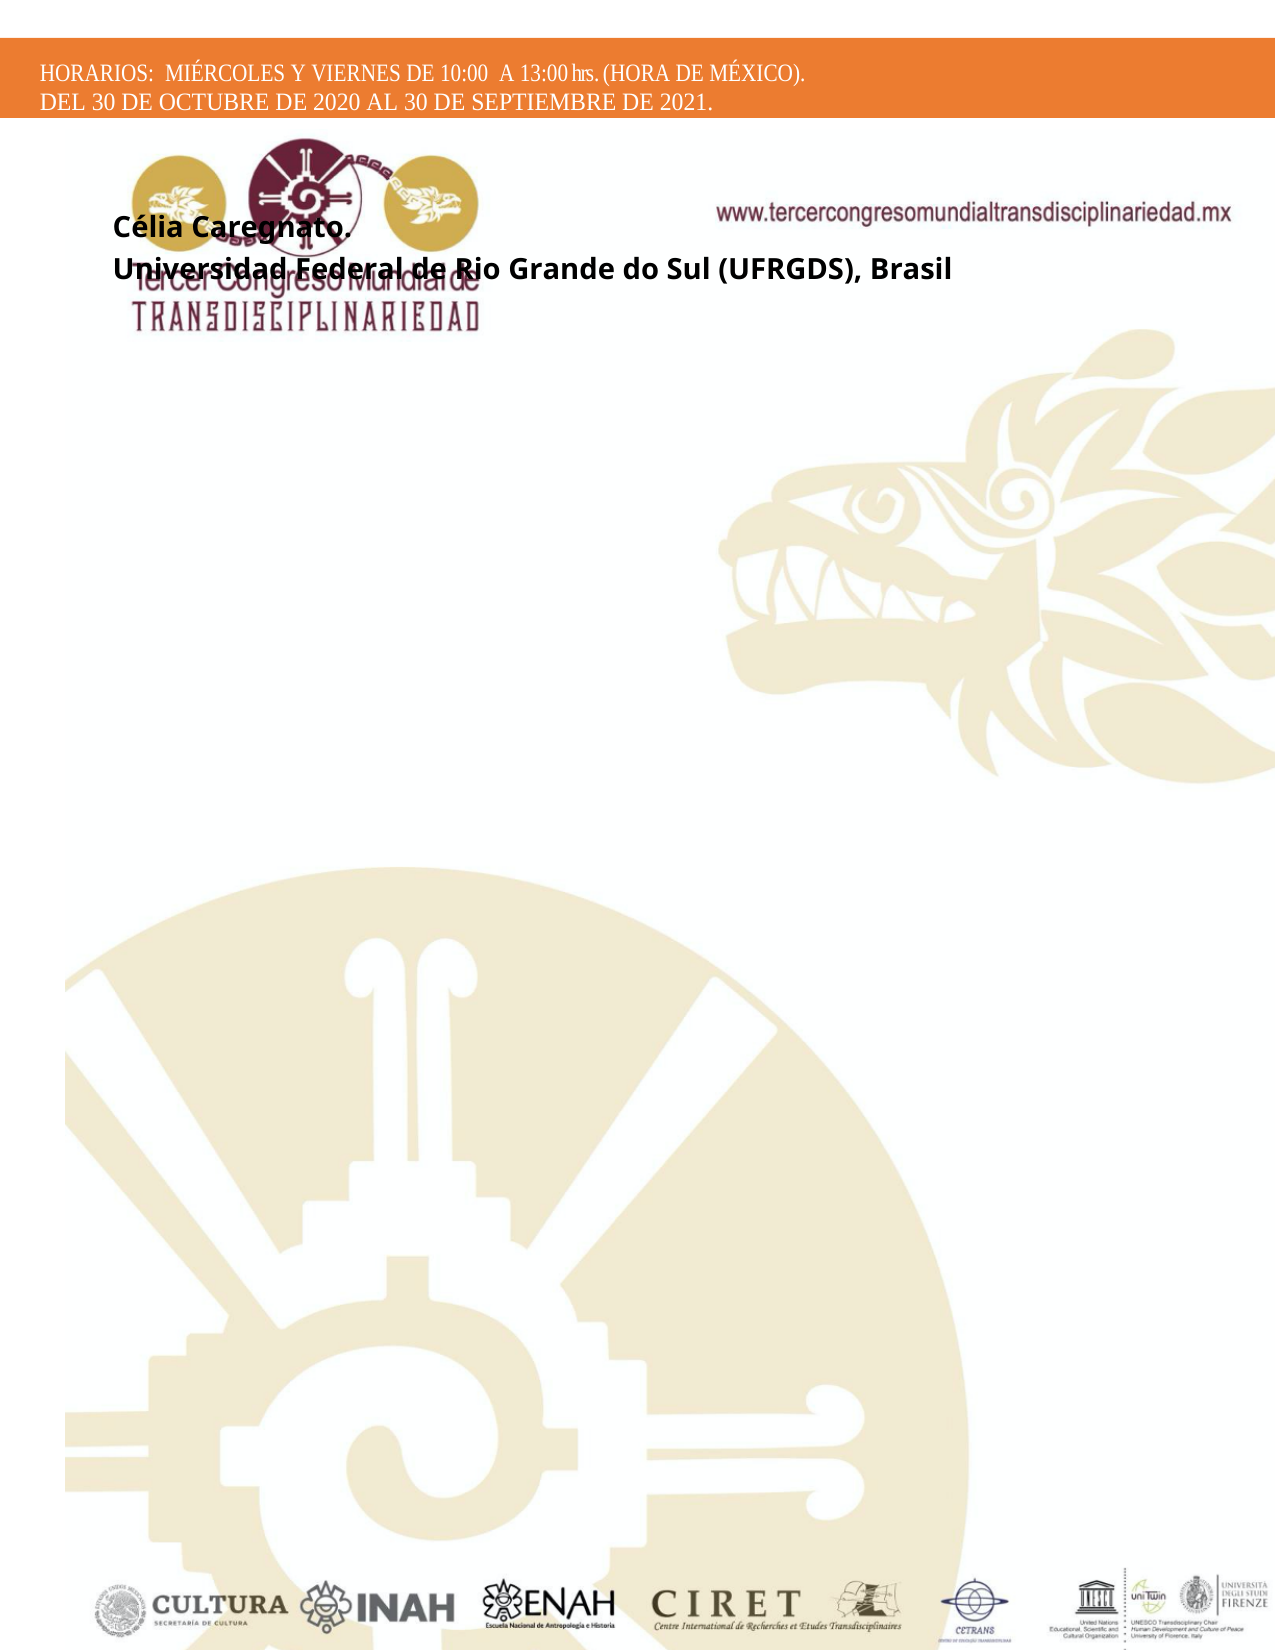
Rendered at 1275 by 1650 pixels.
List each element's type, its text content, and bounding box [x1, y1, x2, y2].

picture [65, 129, 1275, 1650]
text Universidad Federal de Rio Grande do Sul (UFRGDS), Brasil [112, 248, 973, 288]
text Célia Caregnato. [112, 206, 487, 246]
